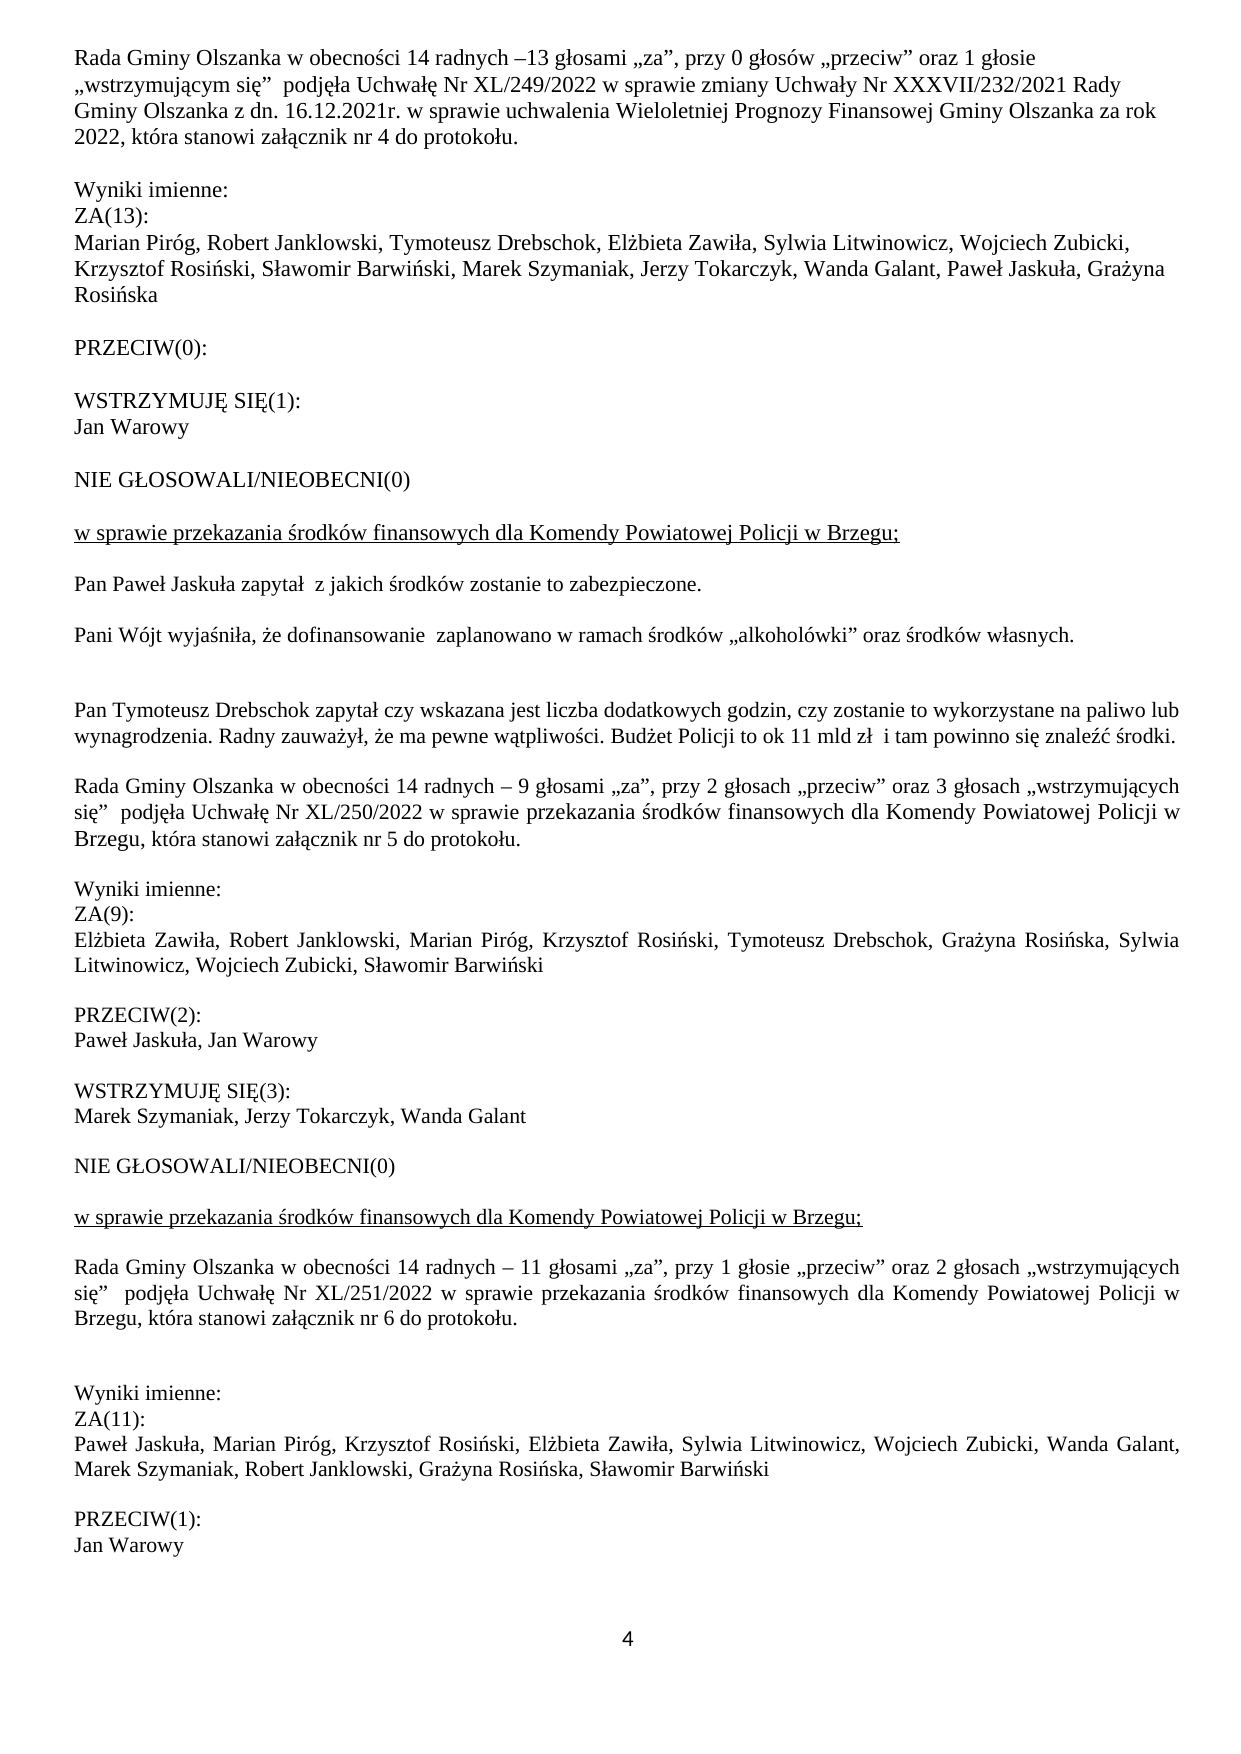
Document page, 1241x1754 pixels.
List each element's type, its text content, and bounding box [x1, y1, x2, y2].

text Jan Warowy [74, 413, 1181, 440]
text w sprawie przekazania środków finansowych dla Komendy Powiatowej Policji w Brzegu; [74, 1204, 1181, 1229]
text ZA(9): [74, 901, 1181, 927]
text ZA(13): [74, 202, 1181, 229]
text PRZECIW(1): [74, 1506, 1181, 1532]
text Marek Szymaniak, Jerzy Tokarczyk, Wanda Galant [74, 1103, 1181, 1128]
text Pan Paweł Jaskuła zapytał z jakich środków zostanie to zabezpieczone. [74, 571, 1181, 597]
text Pani Wójt wyjaśniła, że dofinansowanie zaplanowano w ramach środków „alkoholówki” oraz środków własnych. [74, 622, 1181, 647]
text NIE GŁOSOWALI/NIEOBECNI(0) [74, 1153, 1181, 1179]
text Jan Warowy [74, 1532, 1181, 1557]
text Wyniki imienne: [74, 1380, 1181, 1406]
text WSTRZYMUJĘ SIĘ(3): [74, 1078, 1181, 1103]
text PRZECIW(0): [74, 334, 1181, 361]
text Elżbieta Zawiła, Robert Janklowski, Marian Piróg, Krzysztof Rosiński, Tymoteusz Drebschok, Grażyna Rosińska, Sylwia Litwinowicz, Wojciech Zubicki, Sławomir Barwiński [74, 927, 1181, 977]
text w sprawie przekazania środków finansowych dla Komendy Powiatowej Policji w Brzegu; [74, 519, 1181, 545]
text Paweł Jaskuła, Marian Piróg, Krzysztof Rosiński, Elżbieta Zawiła, Sylwia Litwinowicz, Wojciech Zubicki, Wanda Galant, Marek Szymaniak, Robert Janklowski, Grażyna Rosińska, Sławomir Barwiński [74, 1431, 1181, 1481]
text Marian Piróg, Robert Janklowski, Tymoteusz Drebschok, Elżbieta Zawiła, Sylwia Litwinowicz, Wojciech Zubicki, Krzysztof Rosiński, Sławomir Barwiński, Marek Szymaniak, Jerzy Tokarczyk, Wanda Galant, Paweł Jaskuła, Grażyna Rosińska [74, 229, 1181, 308]
text Rada Gminy Olszanka w obecności 14 radnych – 9 głosami „za”, przy 2 głosach „przeciw” oraz 3 głosach „wstrzymujących się” podjęła Uchwałę Nr XL/250/2022 w sprawie przekazania środków finansowych dla Komendy Powiatowej Policji w Brzegu, która stanowi załącznik nr 5 do protokołu. [74, 773, 1181, 851]
text Paweł Jaskuła, Jan Warowy [74, 1027, 1181, 1053]
text Wyniki imienne: [74, 876, 1181, 901]
text WSTRZYMUJĘ SIĘ(1): [74, 387, 1181, 413]
text Pan Tymoteusz Drebschok zapytał czy wskazana jest liczba dodatkowych godzin, czy zostanie to wykorzystane na paliwo lub wynagrodzenia. Radny zauważył, że ma pewne wątpliwości. Budżet Policji to ok 11 mld zł i tam powinno się znaleźć środki. [74, 697, 1181, 748]
text NIE GŁOSOWALI/NIEOBECNI(0) [74, 466, 1181, 492]
text Wyniki imienne: [74, 176, 1181, 202]
text Rada Gminy Olszanka w obecności 14 radnych –13 głosami „za”, przy 0 głosów „przeciw” oraz 1 głosie „wstrzymującym się” podjęła Uchwałę Nr XL/249/2022 w sprawie zmiany Uchwały Nr XXXVII/232/2021 Rady Gminy Olszanka z dn. 16.12.2021r. w sprawie uchwalenia Wieloletniej Prognozy Finansowej Gminy Olszanka za rok 2022, która stanowi załącznik nr 4 do protokołu. [74, 44, 1181, 150]
text Rada Gminy Olszanka w obecności 14 radnych – 11 głosami „za”, przy 1 głosie „przeciw” oraz 2 głosach „wstrzymujących się” podjęła Uchwałę Nr XL/251/2022 w sprawie przekazania środków finansowych dla Komendy Powiatowej Policji w Brzegu, która stanowi załącznik nr 6 do protokołu. [74, 1254, 1181, 1330]
text ZA(11): [74, 1406, 1181, 1431]
text PRZECIW(2): [74, 1002, 1181, 1027]
